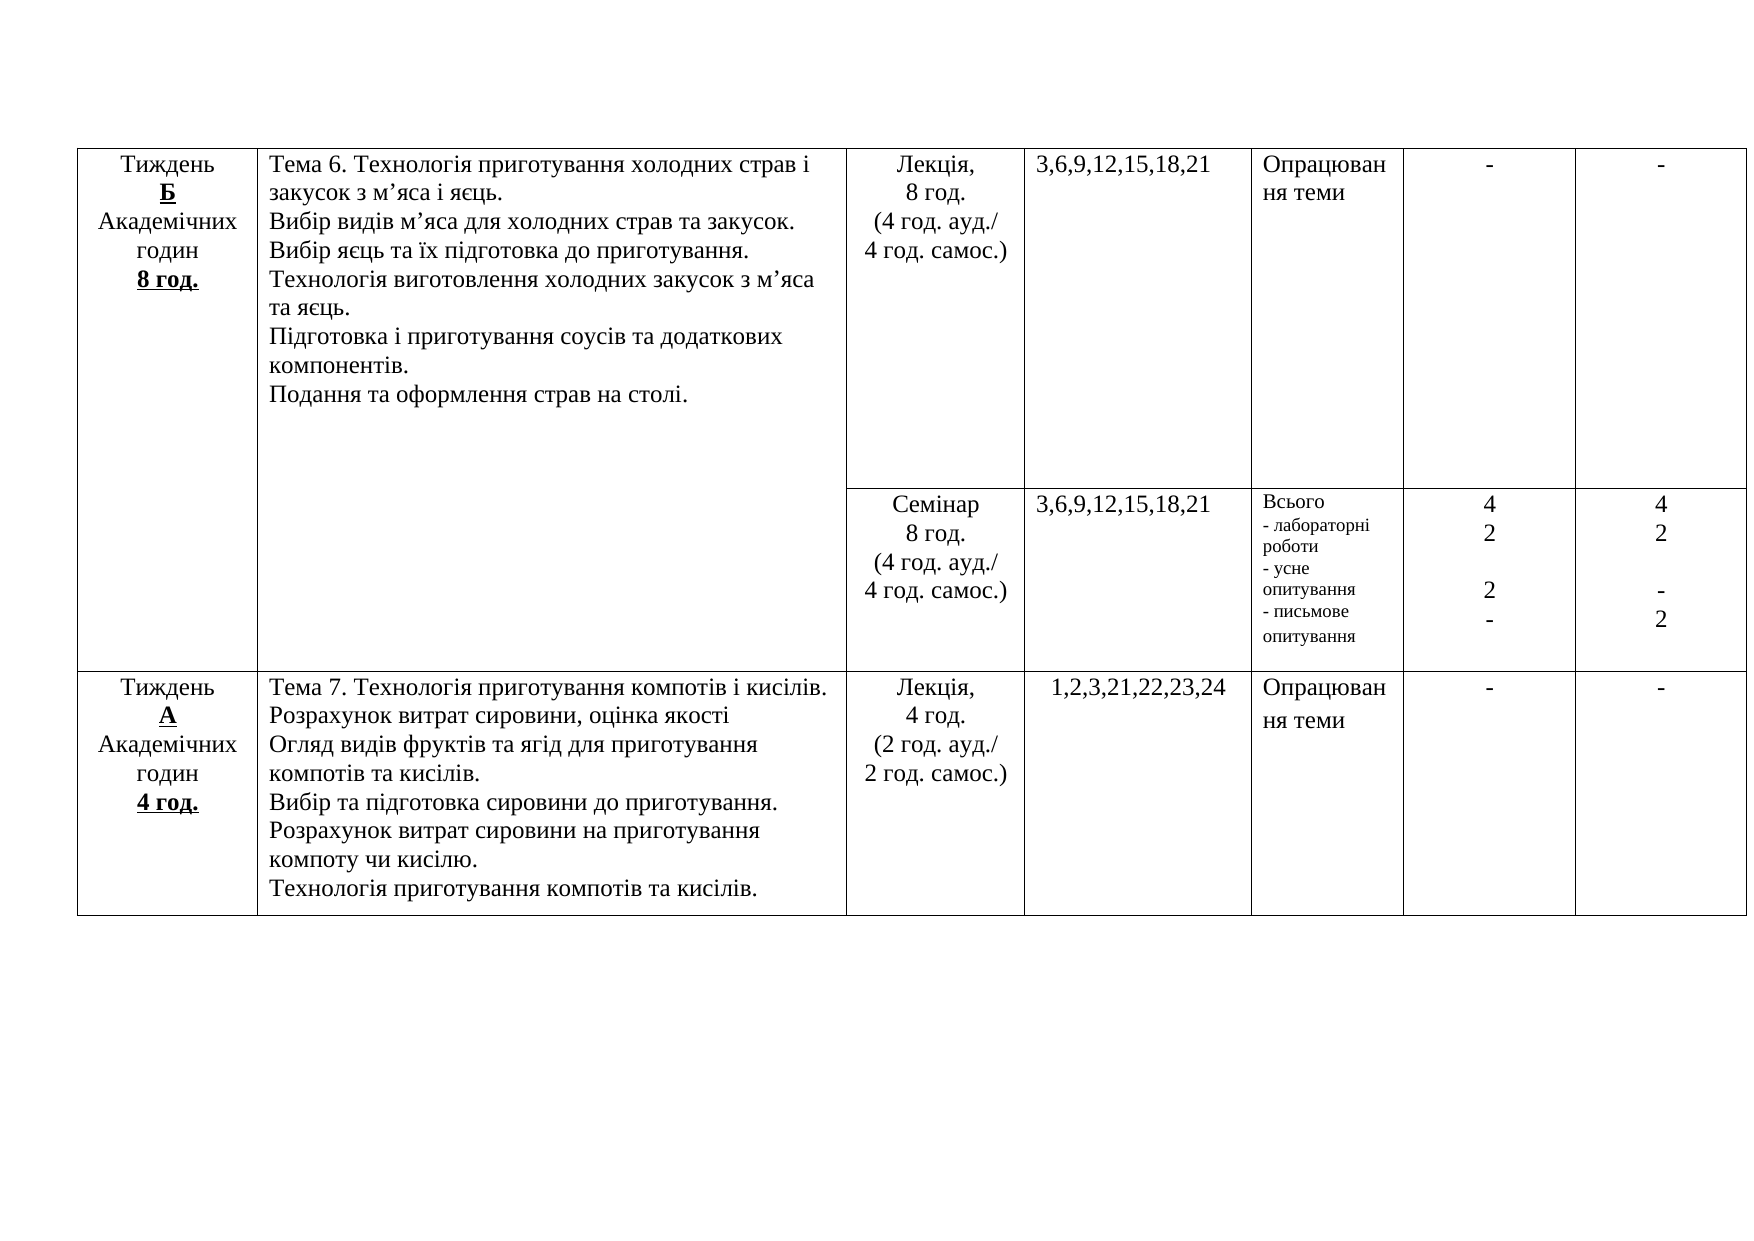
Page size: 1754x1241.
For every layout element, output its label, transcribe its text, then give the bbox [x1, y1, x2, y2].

table_cell 4 2 2 - [1404, 489, 1575, 671]
table_cell - [1576, 149, 1746, 488]
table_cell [258, 672, 846, 915]
table_cell - [1404, 149, 1575, 488]
table_cell Тиждень Б Академічних годин 8 год. [78, 149, 257, 671]
table_cell Лекція, 4 год. (2 год. ауд./ 2 год. самос.) [847, 672, 1024, 915]
table_cell Лекція, 8 год. (4 год. ауд./ 4 год. самос.) [847, 149, 1024, 488]
table_cell Тема 6. Технологія приготування холодних страв і закусок з м’яса і яєць. Вибір видів м’яса для холодних страв та закусок. Вибір яєць та їх підготовка до приготування. Технологія виготовлення холодних закусок з м’яса та яєць. Підготовка і приготування соусів та додаткових компонентів. Подання та оформлення страв на столі. [258, 149, 846, 671]
table_cell 4 2 - 2 [1576, 489, 1746, 671]
table_cell Опрацювання теми [1252, 149, 1403, 488]
table_cell Семінар 8 год. (4 год. ауд./ 4 год. самос.) [847, 489, 1024, 671]
table_cell - [1404, 672, 1575, 915]
table_cell Опрацювання теми [1252, 672, 1403, 915]
table_cell 1,2,3,21,22,23,24 [1025, 672, 1251, 915]
table_cell 3,6,9,12,15,18,21 [1025, 489, 1251, 671]
table_cell 3,6,9,12,15,18,21 [1025, 149, 1251, 488]
table_cell - [1576, 672, 1746, 915]
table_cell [78, 672, 257, 915]
table_cell Всього - лабораторні роботи - усне опитування - письмове опитування [1252, 489, 1403, 671]
